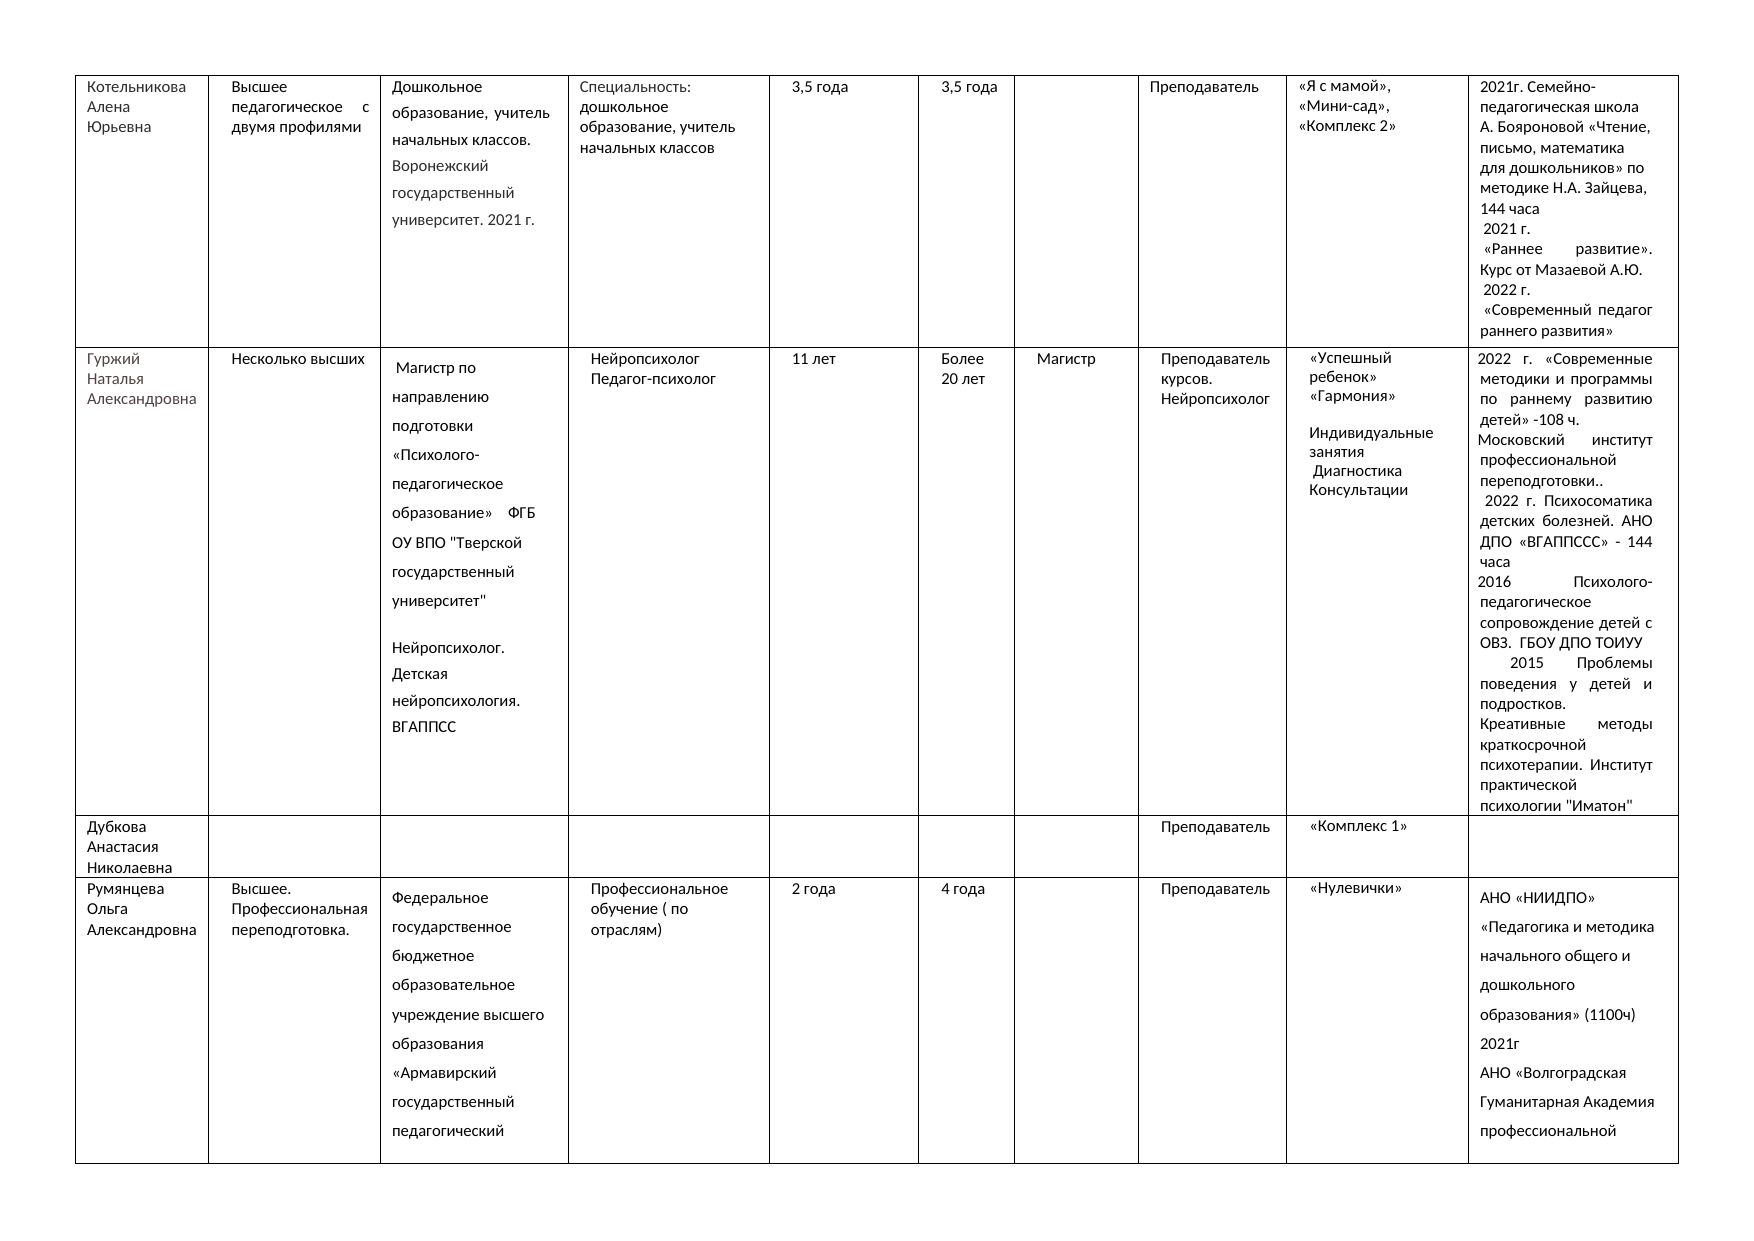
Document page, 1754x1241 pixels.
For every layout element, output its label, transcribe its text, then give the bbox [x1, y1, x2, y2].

table_cell Преподаватель [1139, 76, 1286, 347]
table_cell «Комплекс 1» [1287, 816, 1468, 877]
table_cell [381, 816, 568, 877]
table_cell Котельникова Алена Юрьевна [76, 76, 208, 347]
table_cell Преподаватель [1139, 816, 1286, 877]
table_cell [381, 878, 568, 1163]
table_cell Преподаватель [1139, 878, 1286, 1163]
table_cell «Я с мамой», «Мини-сад», «Комплекс 2» [1287, 76, 1468, 347]
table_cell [76, 878, 208, 1163]
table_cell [209, 878, 380, 1163]
table_cell Специальность: дошкольное образование, учитель начальных классов [569, 76, 769, 347]
table_cell «Успешный ребенок» «Гармония» Индивидуальные занятия Диагностика Консультации [1287, 348, 1468, 815]
table_cell 3,5 года [919, 76, 1014, 347]
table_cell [1469, 878, 1678, 1163]
table_cell 3,5 года [770, 76, 918, 347]
table_cell Магистр по направлению подготовки «Психолого-педагогическое образование» ФГБ ОУ ВПО "Тверской государственный университет" Нейропсихолог. Детская нейропсихология. ВГАППСС [381, 348, 568, 815]
table_cell Высшее педагогическое с двумя профилями [209, 76, 380, 347]
table_cell Несколько высших [209, 348, 380, 815]
table_cell Более 20 лет [919, 348, 1014, 815]
table_cell [919, 816, 1014, 877]
table_cell Нейропсихолог Педагог-психолог [569, 348, 769, 815]
table_cell [1015, 816, 1138, 877]
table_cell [569, 878, 769, 1163]
table_cell Магистр [1015, 348, 1138, 815]
table_cell [1015, 76, 1138, 347]
table_cell «Нулевички» [1287, 878, 1468, 1163]
table_cell [770, 816, 918, 877]
table_cell Гуржий Наталья Александровна [76, 348, 208, 815]
table_cell [569, 816, 769, 877]
table_cell Дошкольное образование, учитель начальных классов. Воронежский государственный университет. 2021 г. [381, 76, 568, 347]
table_cell Преподаватель курсов. Нейропсихолог [1139, 348, 1286, 815]
table_cell 2021г. Семейно-педагогическая школа А. Бояроновой «Чтение, письмо, математика для дошкольников» по методике Н.А. Зайцева, 144 часа 2021 г. «Раннее развитие». Курс от Мазаевой А.Ю. 2022 г. «Современный педагог раннего развития» [1469, 76, 1678, 347]
table_cell [209, 816, 380, 877]
table_cell 4 года [919, 878, 1014, 1163]
table_cell [1015, 878, 1138, 1163]
table_cell [1469, 816, 1678, 877]
table_cell 2022 г. «Современные методики и программы по раннему развитию детей» -108 ч. Московский институт профессиональной переподготовки.. 2022 г. Психосоматика детских болезней. АНО ДПО «ВГАППССС» - 144 часа 2016 Психолого-педагогическое сопровождение детей с ОВЗ. ГБОУ ДПО ТОИУУ 2015 Проблемы поведения у детей и подростков. Креативные методы краткосрочной психотерапии. Институт практической психологии "Иматон" [1469, 348, 1678, 815]
table_cell 2 года [770, 878, 918, 1163]
table_cell 11 лет [770, 348, 918, 815]
